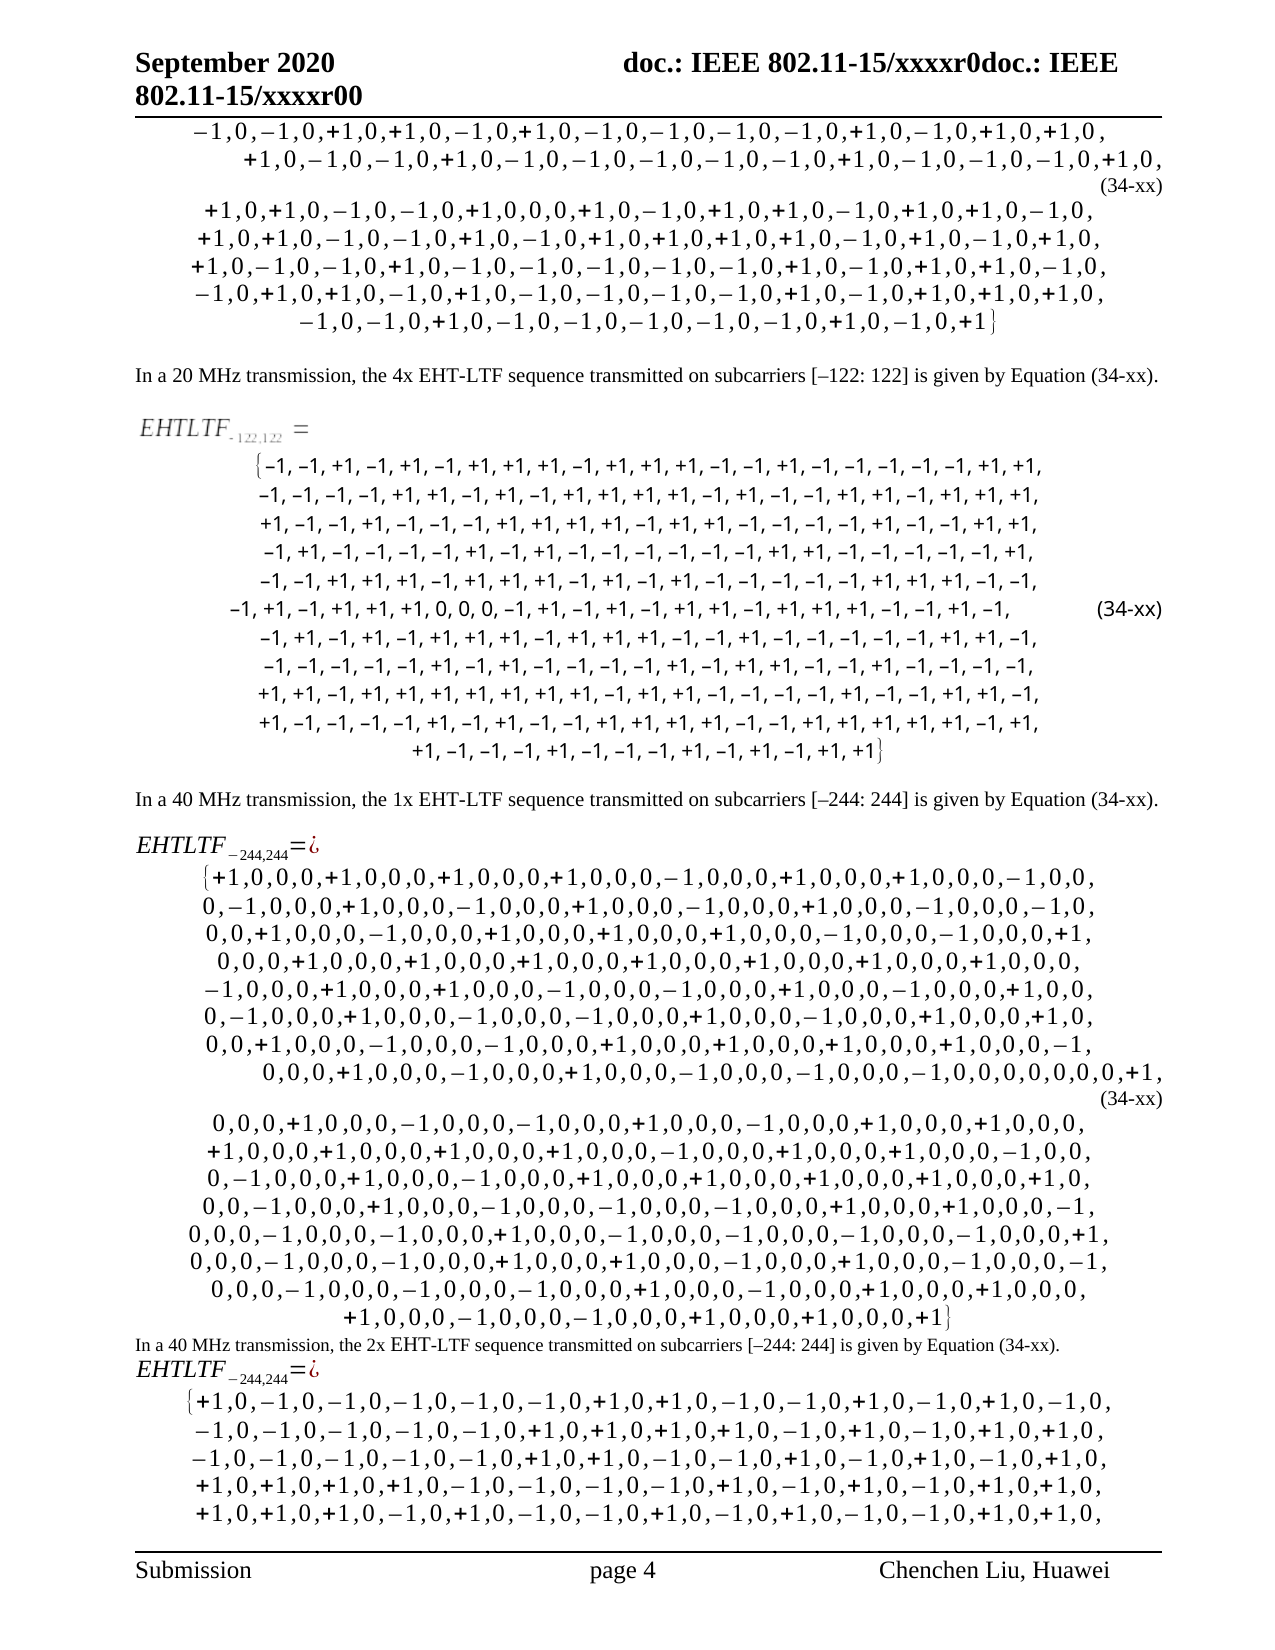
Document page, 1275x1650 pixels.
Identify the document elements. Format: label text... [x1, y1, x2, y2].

text In a 20 MHz transmission, the 4x EHT-LTF sequence transmitted on subcarriers [–122: 122] is given by Equation (34-xx). [135, 362, 1162, 387]
text +1, –1, –1, –1, –1, +1, –1, +1, –1, –1, +1, +1, +1, +1, –1, –1, +1, +1, +1, +1, +1, –1, +1, [135, 708, 1162, 736]
text –1, –1, +1, –1, +1, –1, +1, +1, +1, –1, +1, +1, +1, –1, –1, +1, –1, –1, –1, –1, –1, +1, +1, [135, 451, 1162, 481]
text +1, –1, –1, +1, –1, –1, –1, +1, +1, +1, +1, –1, +1, +1, –1, –1, –1, –1, +1, –1, –1, +1, +1, [135, 509, 1162, 537]
text –1, +1, –1, +1, +1, +1, 0, 0, 0, –1, +1, –1, +1, –1, +1, +1, –1, +1, +1, +1, –1, –1, +1, –1, (34-xx) [135, 594, 1162, 623]
text –1, –1, –1, –1, –1, +1, –1, +1, –1, –1, –1, –1, +1, –1, +1, +1, –1, –1, +1, –1, –1, –1, –1, [135, 651, 1162, 679]
text In a 40 MHz transmission, the 1x EHT-LTF sequence transmitted on subcarriers [–244: 244] is given by Equation (34-xx). [135, 786, 1162, 811]
text –1, –1, –1, –1, +1, +1, –1, +1, –1, +1, +1, +1, +1, –1, +1, –1, –1, +1, +1, –1, +1, +1, +1, [135, 481, 1162, 509]
text +1, +1, –1, +1, +1, +1, +1, +1, +1, +1, –1, +1, +1, –1, –1, –1, –1, +1, –1, –1, +1, +1, –1, [135, 679, 1162, 708]
text –1, +1, –1, +1, –1, +1, +1, +1, –1, +1, +1, +1, –1, –1, +1, –1, –1, –1, –1, –1, +1, +1, –1, [135, 623, 1162, 651]
text (34-xx) [135, 1058, 1162, 1110]
text In a 40 MHz transmission, the 2x EHT-LTF sequence transmitted on subcarriers [–244: 244] is given by Equation (34-xx). [135, 1332, 1162, 1356]
text +1, –1, –1, –1, +1, –1, –1, –1, +1, –1, +1, –1, +1, +1 [135, 736, 1162, 765]
text –1, +1, –1, –1, –1, –1, +1, –1, +1, –1, –1, –1, –1, –1, –1, +1, +1, –1, –1, –1, –1, –1, +1, [135, 537, 1162, 566]
text –1, –1, +1, +1, +1, –1, +1, +1, +1, –1, +1, –1, +1, –1, –1, –1, –1, –1, +1, +1, +1, –1, –1, [135, 566, 1162, 594]
text (34-xx) [135, 145, 1162, 197]
